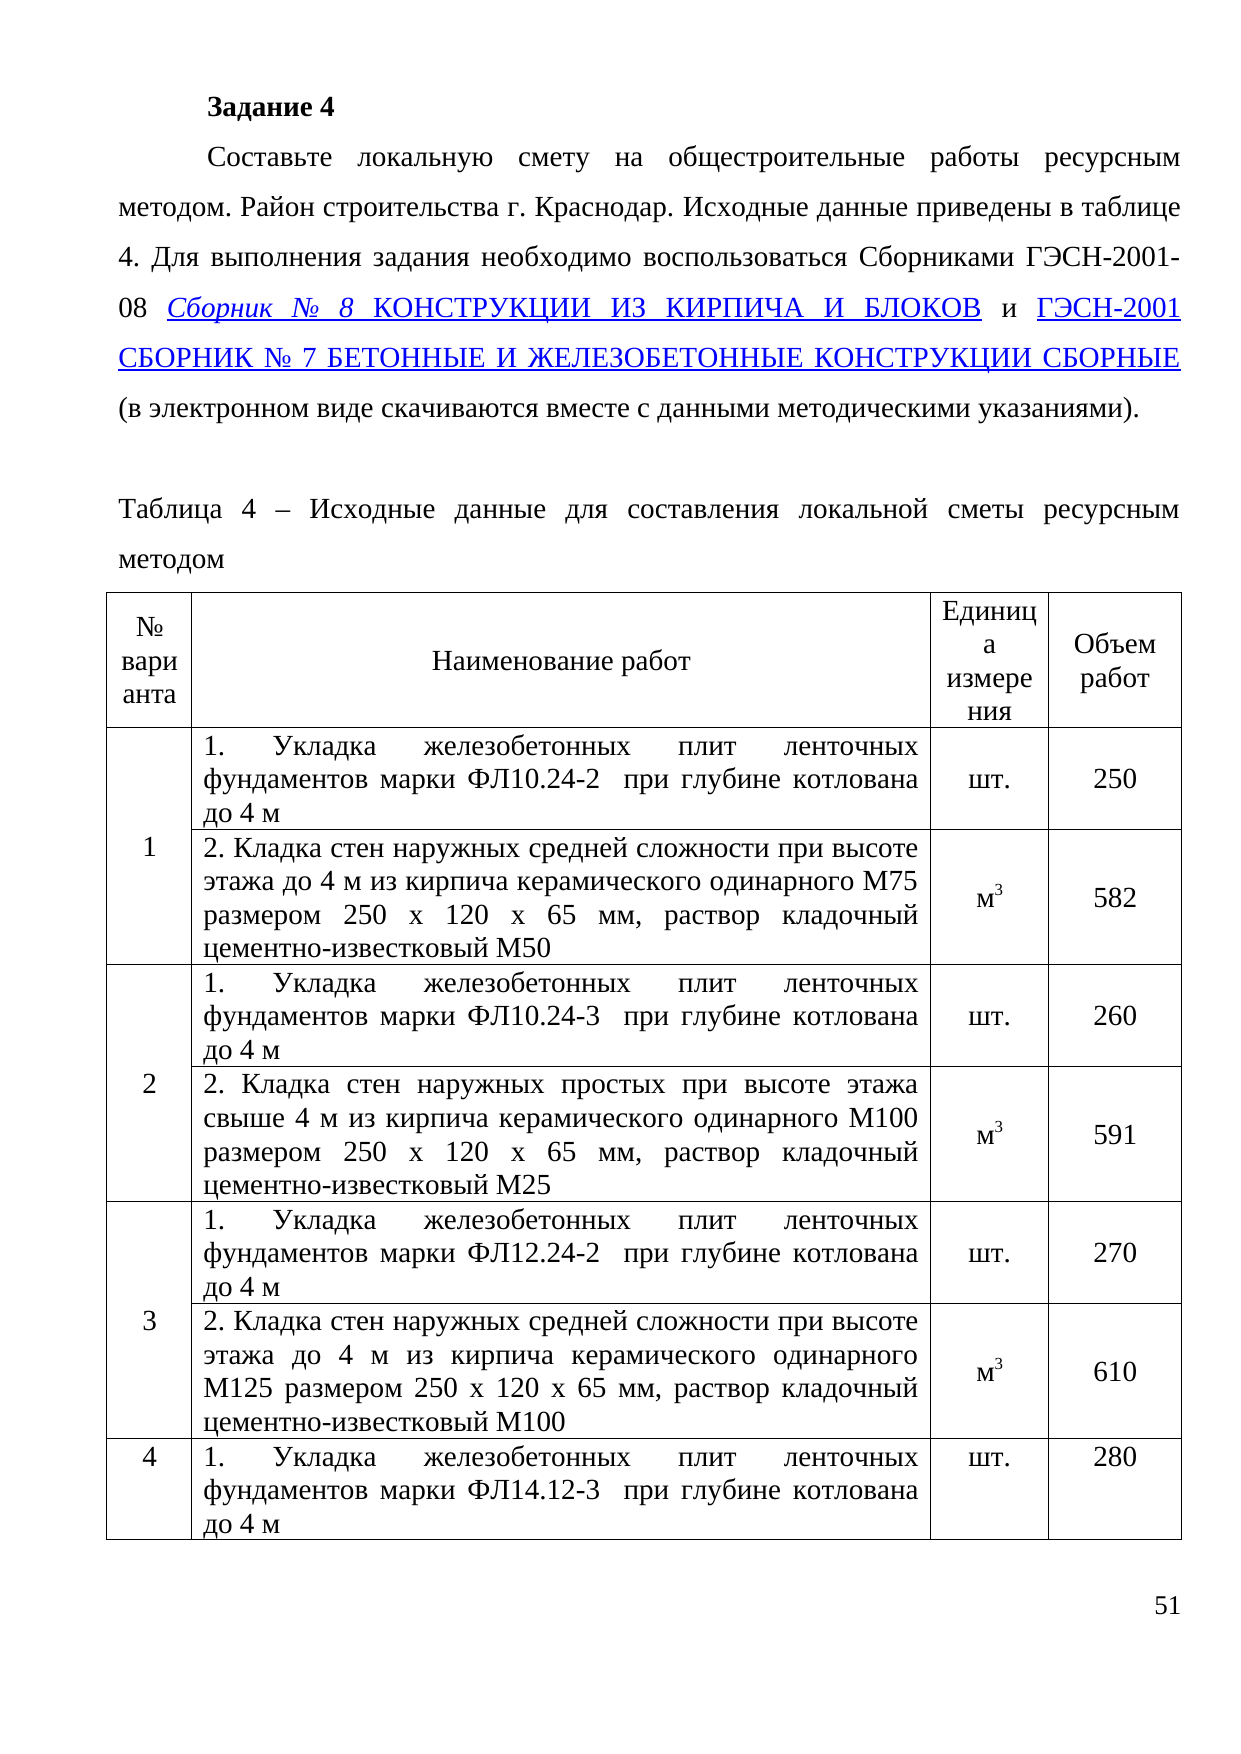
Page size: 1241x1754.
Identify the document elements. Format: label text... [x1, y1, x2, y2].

text Задание 4 [118, 89, 1181, 122]
table_cell 1. Укладка железобетонных плит ленточных фундаментов марки ФЛ12.24-2 при глубине котлована до 4 м [192, 1202, 930, 1302]
table_cell м3 [931, 1304, 1048, 1438]
table_cell 1. Укладка железобетонных плит ленточных фундаментов марки ФЛ10.24-3 при глубине котлована до 4 м [192, 965, 930, 1066]
table_cell 2. Кладка стен наружных средней сложности при высоте этажа до 4 м из кирпича керамического одинарного М125 размером 250 х 120 х 65 мм, раствор кладочный цементно-известковый М100 [192, 1304, 930, 1438]
table_cell м3 [931, 830, 1048, 964]
table_cell 1. Укладка железобетонных плит ленточных фундаментов марки ФЛ14.12-3 при глубине котлована до 4 м [192, 1439, 930, 1539]
table_cell 260 [1049, 965, 1181, 1066]
table_cell 280 [1049, 1439, 1181, 1539]
text Составьте локальную смету на общестроительные работы ресурсным методом. Район строительства г. Краснодар. Исходные данные приведены в таблице 4. Для выполнения задания необходимо воспользоваться Сборниками ГЭСН-2001-08 Сборник № 8 КОНСТРУКЦИИ ИЗ КИРПИЧА И БЛОКОВ и ГЭСН-2001 СБОРНИК № 7 БЕТОННЫЕ И ЖЕЛЕЗОБЕТОННЫЕ КОНСТРУКЦИИ СБОРНЫЕ (в электронном виде скачиваются вместе с данными методическими указаниями). [118, 139, 1181, 369]
table_cell 4 [107, 1439, 191, 1539]
table_cell 2. Кладка стен наружных средней сложности при высоте этажа до 4 м из кирпича керамического одинарного М75 размером 250 х 120 х 65 мм, раствор кладочный цементно-известковый М50 [192, 830, 930, 964]
table_header Объем работ [1049, 593, 1181, 727]
table_cell шт. [931, 1439, 1048, 1539]
text Составьте локальную смету на общестроительные работы ресурсным методом. Район строительства г. Краснодар. Исходные данные приведены в таблице 4. Для выполнения задания необходимо воспользоваться Сборниками ГЭСН-2001-08 Сборник № 8 КОНСТРУКЦИИ ИЗ КИРПИЧА И БЛОКОВ и ГЭСН-2001 СБОРНИК № 7 БЕТОННЫЕ И ЖЕЛЕЗОБЕТОННЫЕ КОНСТРУКЦИИ СБОРНЫЕ (в электронном виде скачиваются вместе с данными методическими указаниями). [118, 371, 1181, 424]
table_cell 591 [1049, 1067, 1181, 1201]
table_cell 610 [1049, 1304, 1181, 1438]
table_cell 250 [1049, 728, 1181, 829]
table_cell шт. [931, 1202, 1048, 1302]
table_cell шт. [931, 728, 1048, 829]
table_cell м3 [931, 1067, 1048, 1201]
table_cell шт. [931, 965, 1048, 1066]
table_cell 270 [1049, 1202, 1181, 1302]
table_cell 582 [1049, 830, 1181, 964]
table_cell 3 [107, 1202, 191, 1438]
text Таблица 4 – Исходные данные для составления локальной сметы ресурсным методом [118, 491, 1181, 575]
table_header Наименование работ [192, 593, 930, 727]
table_cell 1 [107, 728, 191, 964]
table_cell 2 [107, 965, 191, 1201]
table_header Единица измерения [931, 593, 1048, 727]
table_header № варианта [107, 593, 191, 727]
table_cell 1. Укладка железобетонных плит ленточных фундаментов марки ФЛ10.24-2 при глубине котлована до 4 м [192, 728, 930, 829]
table_cell 2. Кладка стен наружных простых при высоте этажа свыше 4 м из кирпича керамического одинарного М100 размером 250 х 120 х 65 мм, раствор кладочный цементно-известковый М25 [192, 1067, 930, 1201]
